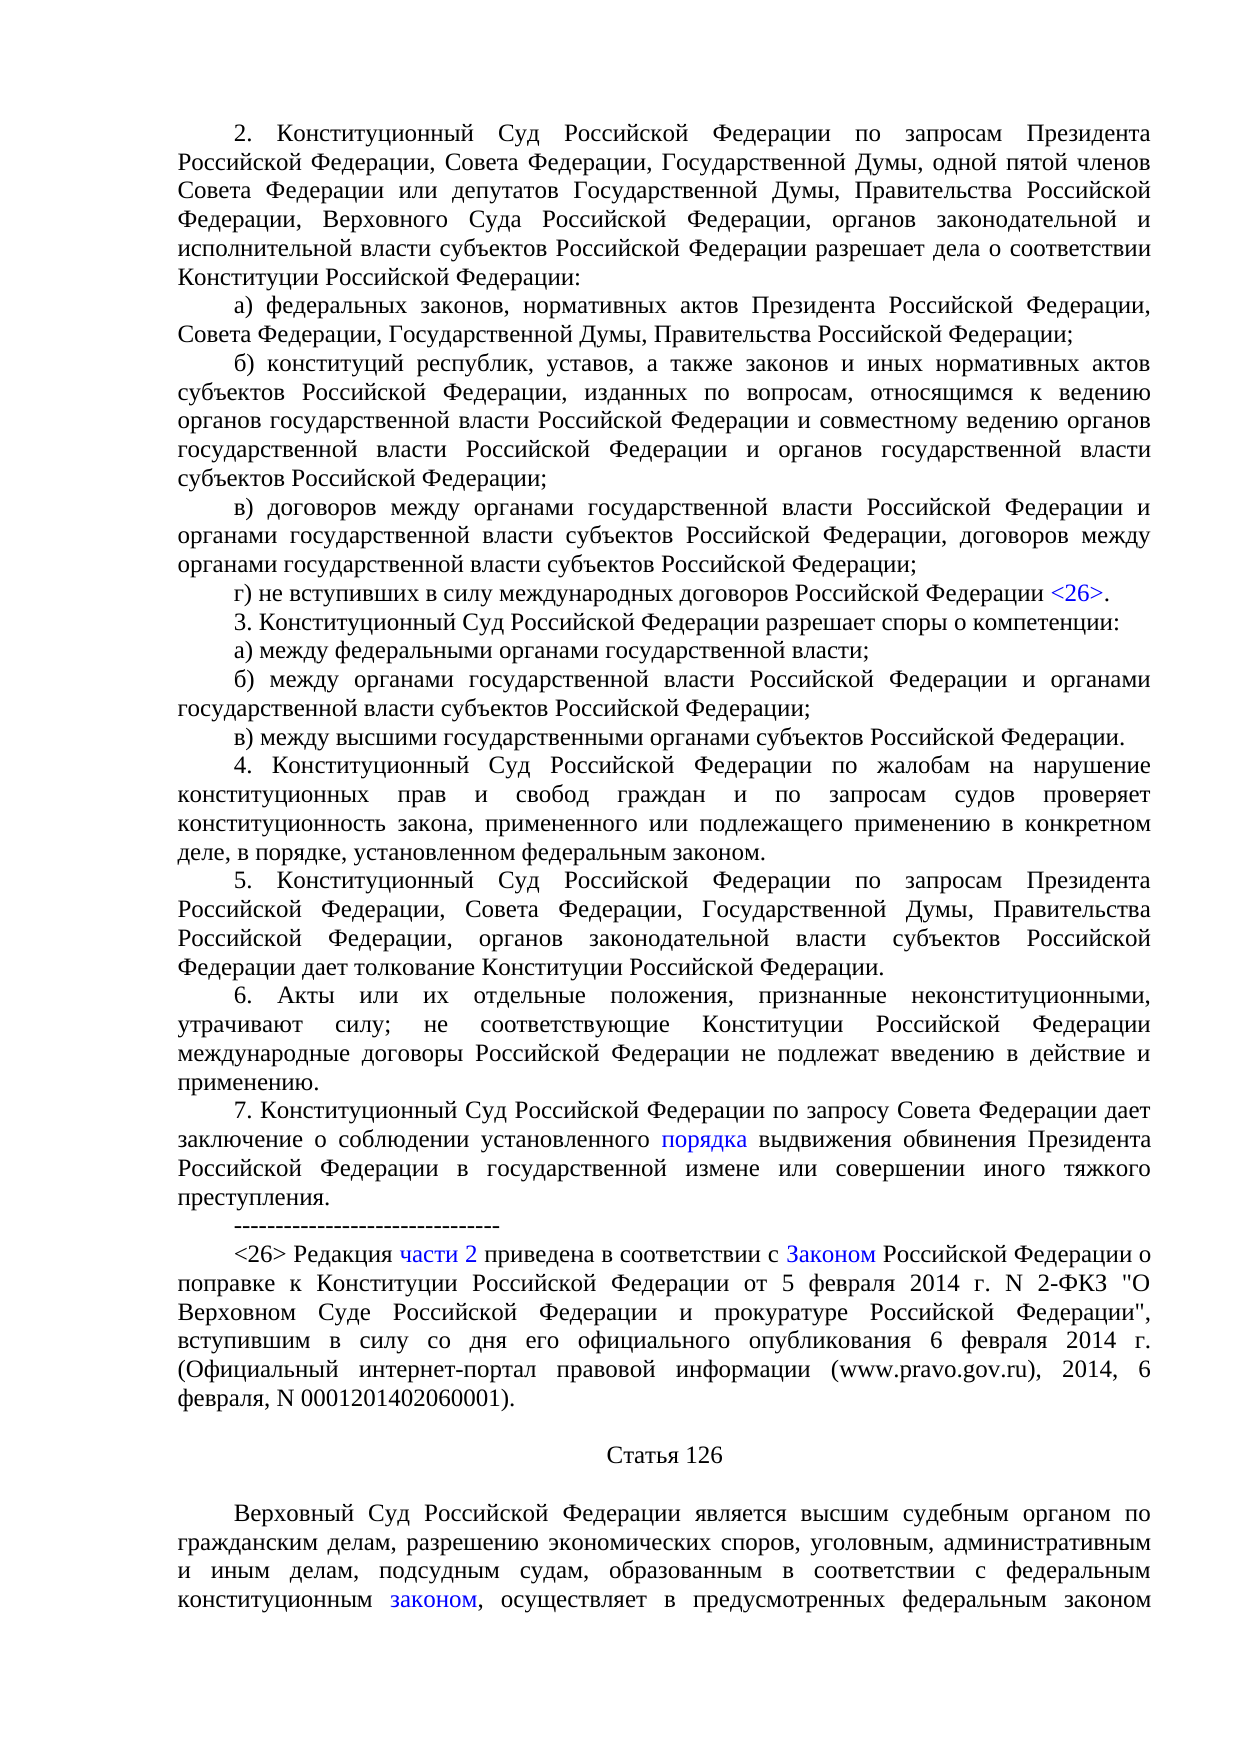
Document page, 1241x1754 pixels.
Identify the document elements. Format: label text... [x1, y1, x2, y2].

text б) конституций республик, уставов, а также законов и иных нормативных актов субъектов Российской Федерации, изданных по вопросам, относящимся к ведению органов государственной власти Российской Федерации и совместному ведению органов государственной власти Российской Федерации и органов государственной власти субъектов Российской Федерации; [177, 348, 1152, 492]
text Статья 126 [177, 1441, 1152, 1469]
text -------------------------------- [177, 1211, 1152, 1239]
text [177, 1498, 1152, 1613]
text 5. Конституционный Суд Российской Федерации по запросам Президента Российской Федерации, Совета Федерации, Государственной Думы, Правительства Российской Федерации, органов законодательной власти субъектов Российской Федерации дает толкование Конституции Российской Федерации. [177, 866, 1152, 981]
text <26> Редакция части 2 приведена в соответствии с Законом Российской Федерации о поправке к Конституции Российской Федерации от 5 февраля 2014 г. N 2-ФКЗ "О Верховном Суде Российской Федерации и прокуратуре Российской Федерации", вступившим в силу со дня его официального опубликования 6 февраля 2014 г. (Официальный интернет-портал правовой информации (www.pravo.gov.ru), 2014, 6 февраля, N 0001201402060001). [177, 1239, 1152, 1412]
text 7. Конституционный Суд Российской Федерации по запросу Совета Федерации дает заключение о соблюдении установленного порядка выдвижения обвинения Президента Российской Федерации в государственной измене или совершении иного тяжкого преступления. [177, 1096, 1152, 1211]
text 3. Конституционный Суд Российской Федерации разрешает споры о компетенции: [177, 607, 1152, 636]
text 2. Конституционный Суд Российской Федерации по запросам Президента Российской Федерации, Совета Федерации, Государственной Думы, одной пятой членов Совета Федерации или депутатов Государственной Думы, Правительства Российской Федерации, Верховного Суда Российской Федерации, органов законодательной и исполнительной власти субъектов Российской Федерации разрешает дела о соответствии Конституции Российской Федерации: [177, 118, 1152, 291]
text 4. Конституционный Суд Российской Федерации по жалобам на нарушение конституционных прав и свобод граждан и по запросам судов проверяет конституционность закона, примененного или подлежащего применению в конкретном деле, в порядке, установленном федеральным законом. [177, 751, 1152, 866]
text в) между высшими государственными органами субъектов Российской Федерации. [177, 722, 1152, 751]
text 6. Акты или их отдельные положения, признанные неконституционными, утрачивают силу; не соответствующие Конституции Российской Федерации международные договоры Российской Федерации не подлежат введению в действие и применению. [177, 981, 1152, 1096]
text а) между федеральными органами государственной власти; [177, 636, 1152, 664]
text в) договоров между органами государственной власти Российской Федерации и органами государственной власти субъектов Российской Федерации, договоров между органами государственной власти субъектов Российской Федерации; [177, 492, 1152, 578]
text а) федеральных законов, нормативных актов Президента Российской Федерации, Совета Федерации, Государственной Думы, Правительства Российской Федерации; [177, 291, 1152, 348]
text г) не вступивших в силу международных договоров Российской Федерации <26>. [177, 578, 1152, 607]
text б) между органами государственной власти Российской Федерации и органами государственной власти субъектов Российской Федерации; [177, 664, 1152, 722]
